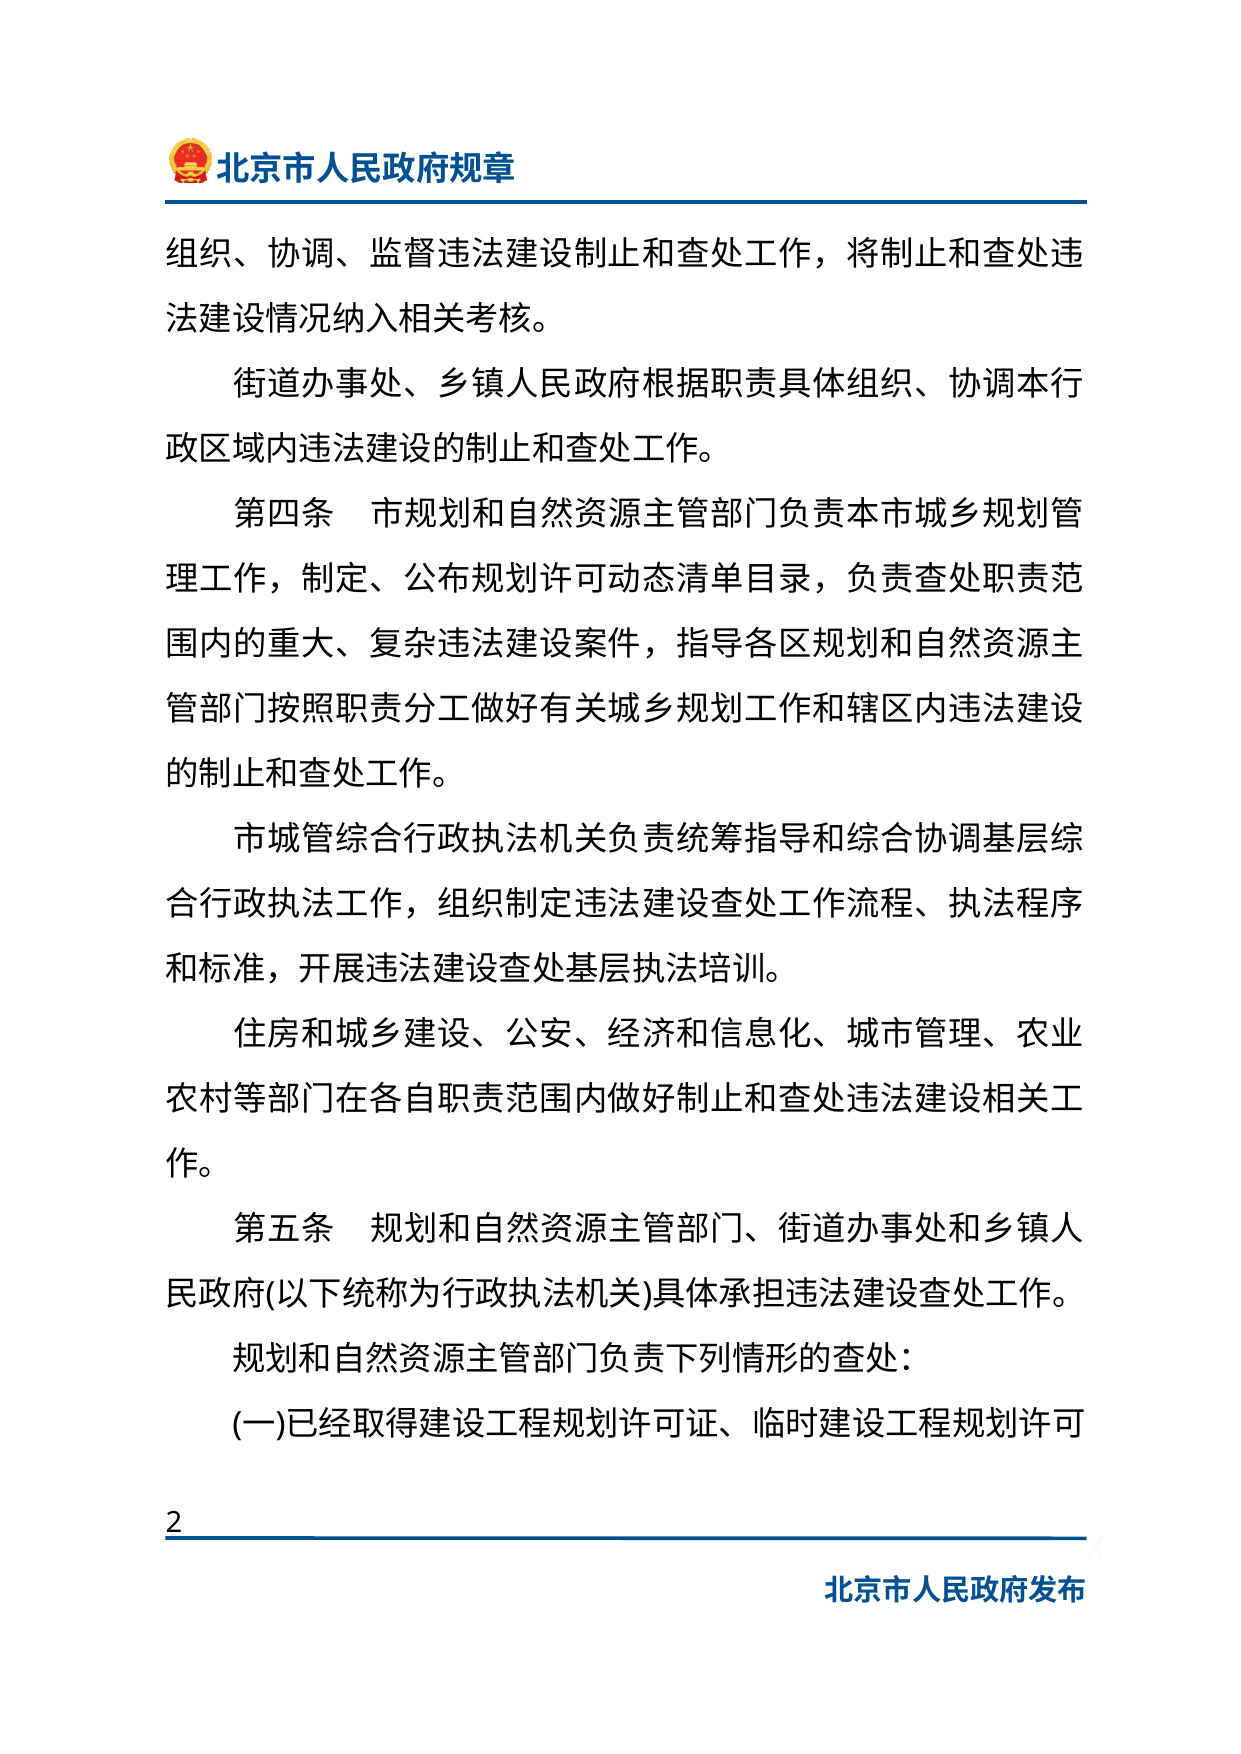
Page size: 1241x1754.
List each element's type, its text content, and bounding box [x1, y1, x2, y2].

text (一)已经取得建设工程规划许可证、临时建设工程规划许可证、乡村建设规划许可证或者临时乡村建设规划许可证，但未按照许可内容进行建设，或者临时建设逾期未拆除的； [165, 1389, 1087, 1454]
text 第三条 区人民政府领导本行政区域内城乡规划的实施，组织、协调、监督违法建设制止和查处工作，将制止和查处违法建设情况纳入相关考核。 [165, 219, 1087, 349]
text 规划和自然资源主管部门负责下列情形的查处： [165, 1324, 1087, 1389]
text 第五条 规划和自然资源主管部门、街道办事处和乡镇人民政府(以下统称为行政执法机关)具体承担违法建设查处工作。 [165, 1194, 1087, 1324]
picture [165, 136, 216, 187]
text 市城管综合行政执法机关负责统筹指导和综合协调基层综合行政执法工作，组织制定违法建设查处工作流程、执法程序和标准，开展违法建设查处基层执法培训。 [165, 804, 1087, 999]
text 街道办事处、乡镇人民政府根据职责具体组织、协调本行政区域内违法建设的制止和查处工作。 [165, 349, 1087, 479]
text 住房和城乡建设、公安、经济和信息化、城市管理、农业农村等部门在各自职责范围内做好制止和查处违法建设相关工作。 [165, 999, 1087, 1194]
text 第四条 市规划和自然资源主管部门负责本市城乡规划管理工作，制定、公布规划许可动态清单目录，负责查处职责范围内的重大、复杂违法建设案件，指导各区规划和自然资源主管部门按照职责分工做好有关城乡规划工作和辖区内违法建设的制止和查处工作。 [165, 479, 1087, 804]
